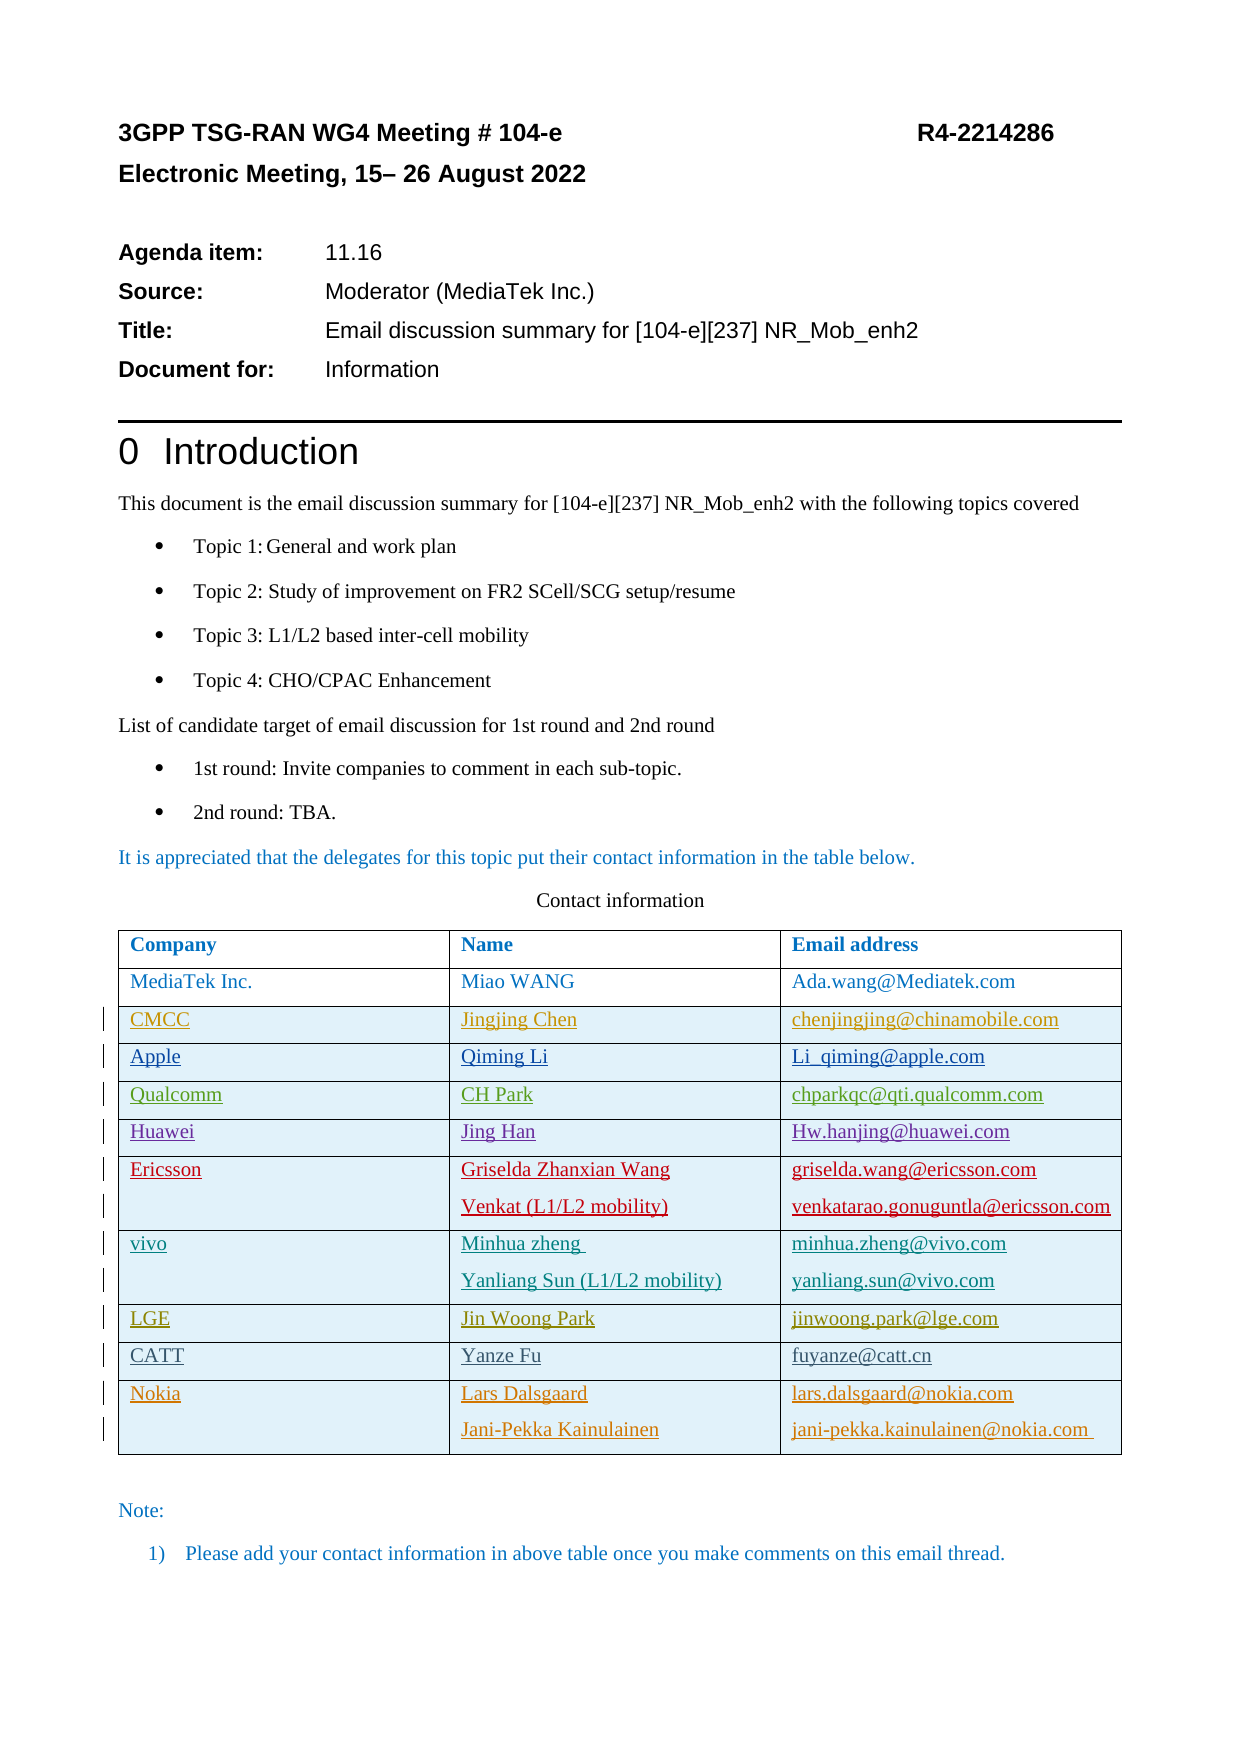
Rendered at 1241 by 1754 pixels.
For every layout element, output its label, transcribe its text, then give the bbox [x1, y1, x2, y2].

table_cell MediaTek Inc. [119, 969, 449, 1006]
text This document is the email discussion summary for [104-e][237] NR_Mob_enh2 with the following topics covered [118, 491, 1122, 515]
list 1st round: Invite companies to comment in each sub-topic. [156, 755, 1122, 779]
text Title: Email discussion summary for [104-e][237] NR_Mob_enh2 [118, 317, 1122, 343]
table_cell Miao WANG [450, 969, 780, 1006]
text Electronic Meeting, 15– 26 August 2022 [118, 159, 1122, 188]
list Please add your contact information in above table once you make comments on this email thread. [148, 1540, 1122, 1564]
subtitle Introduction [118, 423, 1122, 472]
list 2nd round: TBA. [156, 800, 1122, 824]
table_header Company [119, 931, 449, 968]
list Topic 4: CHO/CPAC Enhancement [156, 668, 1122, 692]
list Topic 2: Study of improvement on FR2 SCell/SCG setup/resume [156, 578, 1122, 603]
text Note: [118, 1498, 1122, 1522]
text 3GPP TSG-RAN WG4 Meeting # 104-e R4-2214286 [118, 118, 1122, 147]
text List of candidate target of email discussion for 1st round and 2nd round [118, 713, 1122, 737]
table_header Email address [781, 931, 1121, 968]
text Source: Moderator (MediaTek Inc.) [118, 278, 1122, 304]
list Topic 1: General and work plan [156, 534, 1122, 558]
text Contact information [118, 888, 1122, 912]
table_cell Ada.wang@Mediatek.com [781, 969, 1121, 1006]
text Document for: Information [118, 356, 1122, 382]
text It is appreciated that the delegates for this topic put their contact information in the table below. [118, 845, 1122, 869]
text Agenda item: 11.16 [118, 239, 1122, 266]
list Topic 3: L1/L2 based inter-cell mobility [156, 623, 1122, 647]
table_header Name [450, 931, 780, 968]
